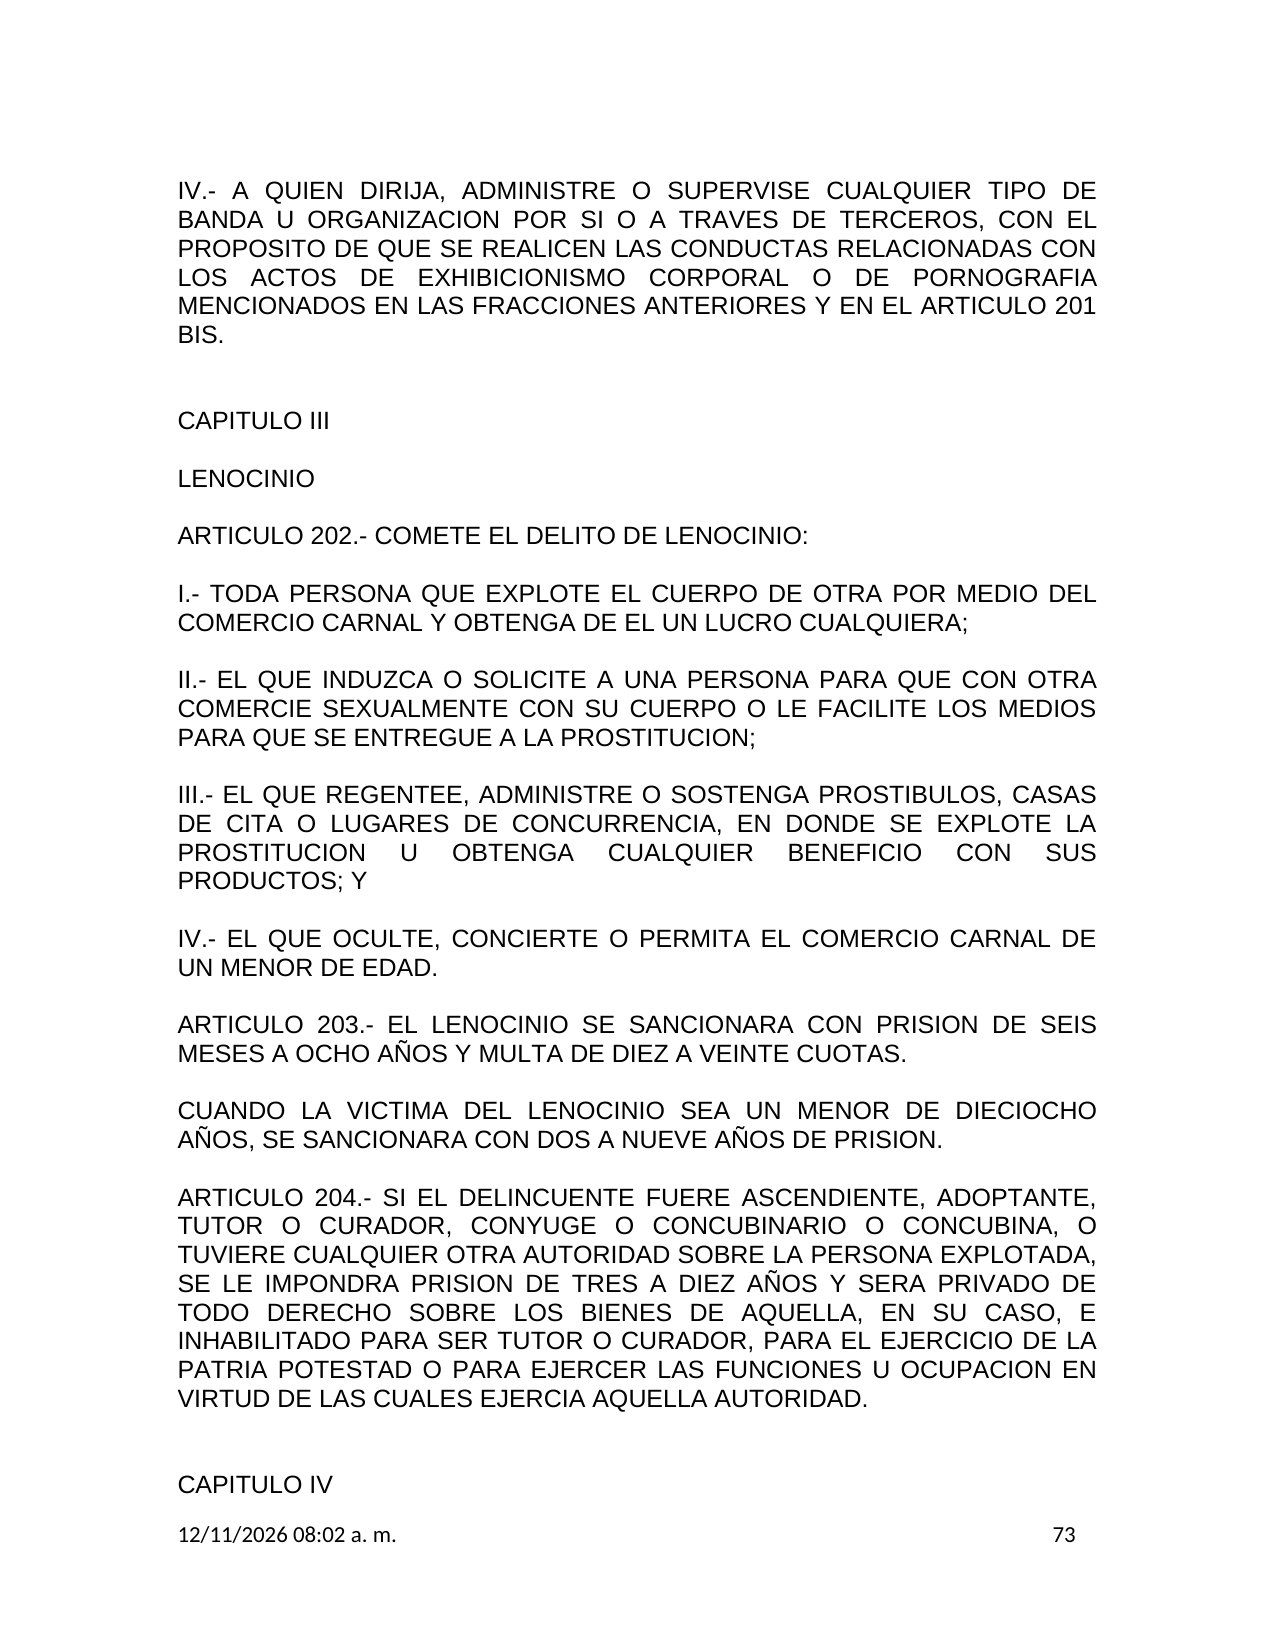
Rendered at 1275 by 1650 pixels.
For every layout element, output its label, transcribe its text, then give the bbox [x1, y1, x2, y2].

text ARTICULO 204.- SI EL DELINCUENTE FUERE ASCENDIENTE, ADOPTANTE, TUTOR O CURADOR, CONYUGE O CONCUBINARIO O CONCUBINA, O TUVIERE CUALQUIER OTRA AUTORIDAD SOBRE LA PERSONA EXPLOTADA, SE LE IMPONDRA PRISION DE TRES A DIEZ AÑOS Y SERA PRIVADO DE TODO DERECHO SOBRE LOS BIENES DE AQUELLA, EN SU CASO, E INHABILITADO PARA SER TUTOR O CURADOR, PARA EL EJERCICIO DE LA PATRIA POTESTAD O PARA EJERCER LAS FUNCIONES U OCUPACION EN VIRTUD DE LAS CUALES EJERCIA AQUELLA AUTORIDAD. [177, 1183, 1098, 1413]
text III.- EL QUE REGENTEE, ADMINISTRE O SOSTENGA PROSTIBULOS, CASAS DE CITA O LUGARES DE CONCURRENCIA, EN DONDE SE EXPLOTE LA PROSTITUCION U OBTENGA CUALQUIER BENEFICIO CON SUS PRODUCTOS; Y [177, 780, 1098, 895]
text II.- EL QUE INDUZCA O SOLICITE A UNA PERSONA PARA QUE CON OTRA COMERCIE SEXUALMENTE CON SU CUERPO O LE FACILITE LOS MEDIOS PARA QUE SE ENTREGUE A LA PROSTITUCION; [177, 665, 1098, 751]
text CAPITULO III [177, 406, 1098, 435]
text CAPITULO IV [177, 1470, 1098, 1499]
text LENOCINIO [177, 464, 1098, 493]
text ARTICULO 202.- COMETE EL DELITO DE LENOCINIO: [177, 521, 1098, 550]
text ARTICULO 203.- EL LENOCINIO SE SANCIONARA CON PRISION DE SEIS MESES A OCHO AÑOS Y MULTA DE DIEZ A VEINTE CUOTAS. [177, 1010, 1098, 1068]
text I.- TODA PERSONA QUE EXPLOTE EL CUERPO DE OTRA POR MEDIO DEL COMERCIO CARNAL Y OBTENGA DE EL UN LUCRO CUALQUIERA; [177, 579, 1098, 636]
text IV.- A QUIEN DIRIJA, ADMINISTRE O SUPERVISE CUALQUIER TIPO DE BANDA U ORGANIZACION POR SI O A TRAVES DE TERCEROS, CON EL PROPOSITO DE QUE SE REALICEN LAS CONDUCTAS RELACIONADAS CON LOS ACTOS DE EXHIBICIONISMO CORPORAL O DE PORNOGRAFIA MENCIONADOS EN LAS FRACCIONES ANTERIORES Y EN EL ARTICULO 201 BIS. [177, 176, 1098, 349]
text CUANDO LA VICTIMA DEL LENOCINIO SEA UN MENOR DE DIECIOCHO AÑOS, SE SANCIONARA CON DOS A NUEVE AÑOS DE PRISION. [177, 1096, 1098, 1154]
text IV.- EL QUE OCULTE, CONCIERTE O PERMITA EL COMERCIO CARNAL DE UN MENOR DE EDAD. [177, 924, 1098, 981]
